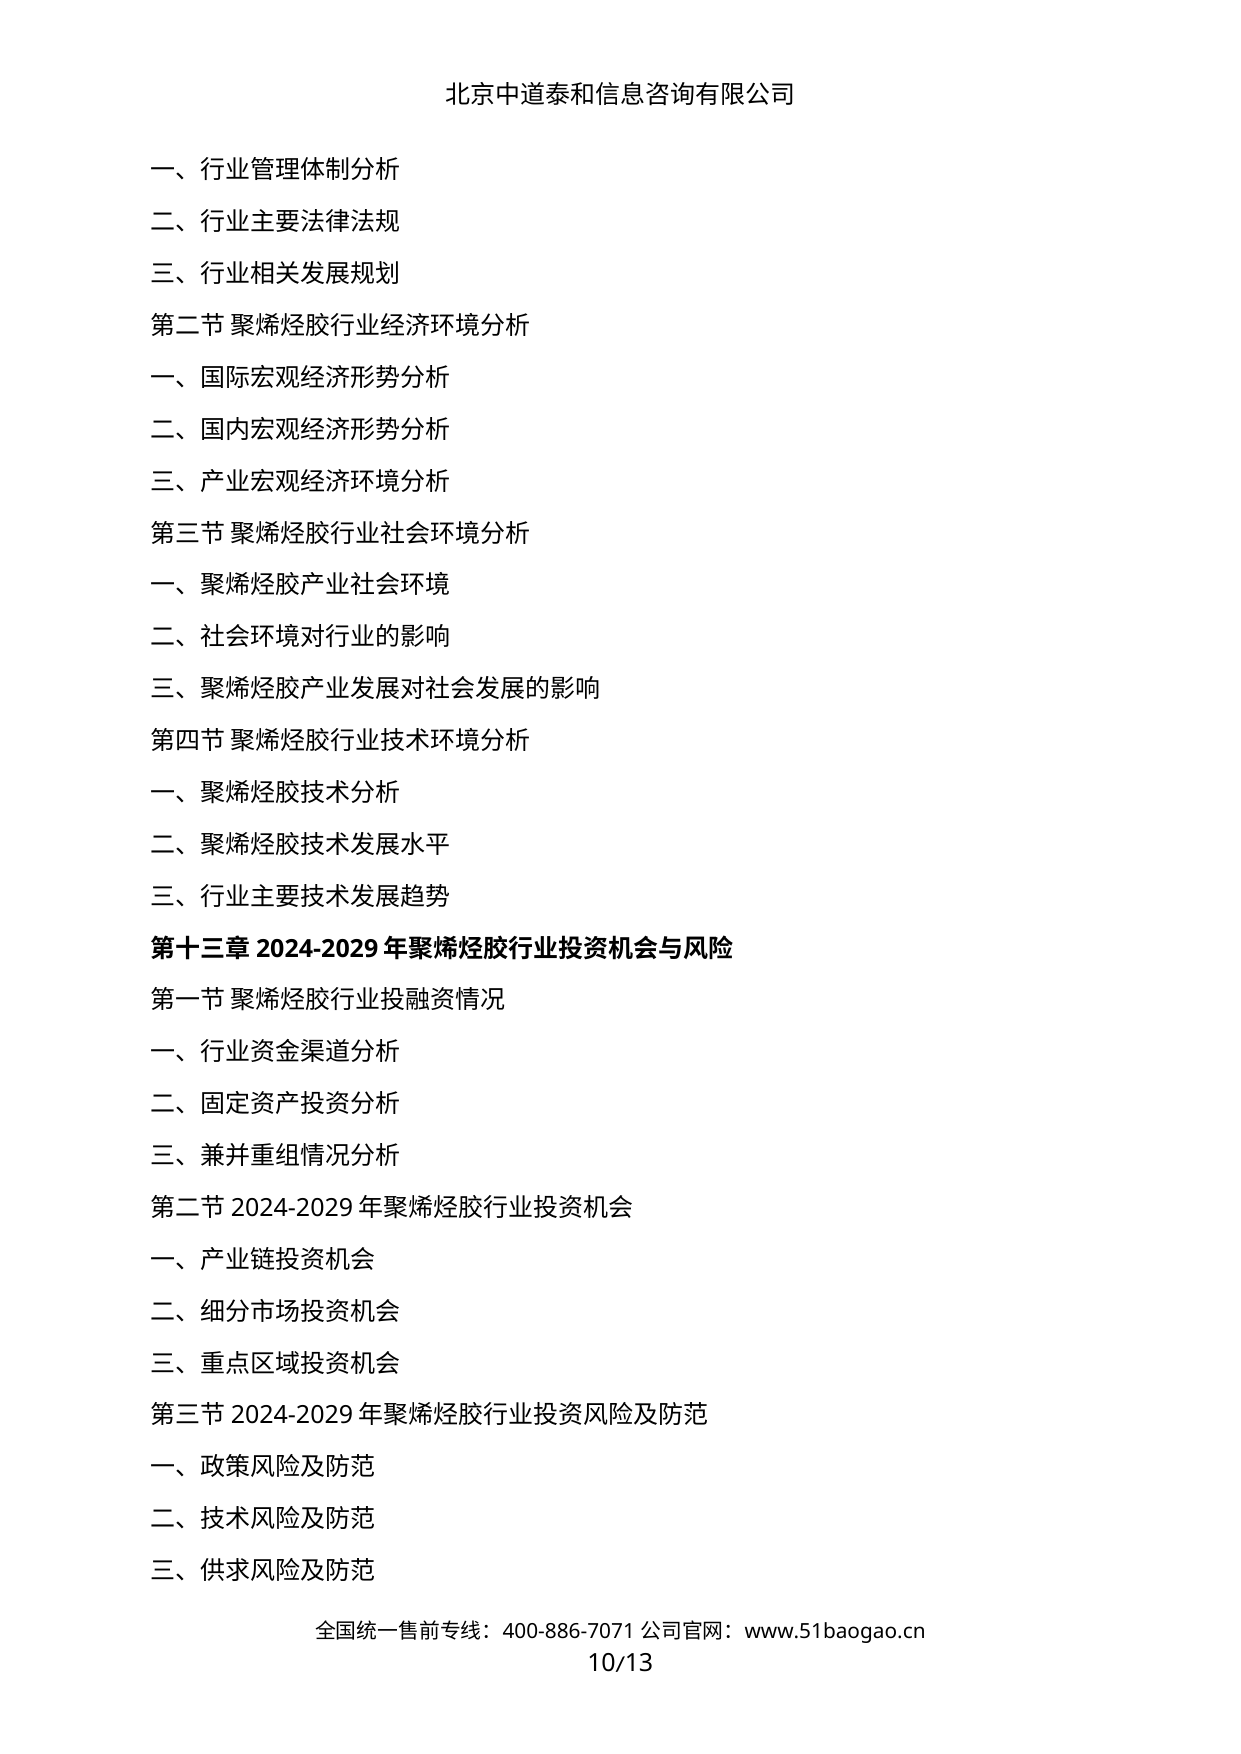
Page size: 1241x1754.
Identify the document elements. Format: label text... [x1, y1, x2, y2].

text 一、产业链投资机会 [150, 1239, 1090, 1276]
text 二、聚烯烃胶技术发展水平 [150, 824, 1090, 861]
text 第一节 聚烯烃胶行业投融资情况 [150, 980, 1090, 1016]
text 三、产业宏观经济环境分析 [150, 461, 1090, 497]
text 二、社会环境对行业的影响 [150, 617, 1090, 653]
text 三、兼并重组情况分析 [150, 1136, 1090, 1172]
text 二、固定资产投资分析 [150, 1084, 1090, 1120]
text 一、行业管理体制分析 [150, 150, 1090, 186]
text 一、政策风险及防范 [150, 1447, 1090, 1483]
text 一、国际宏观经济形势分析 [150, 357, 1090, 394]
text 三、重点区域投资机会 [150, 1343, 1090, 1379]
text 一、聚烯烃胶产业社会环境 [150, 565, 1090, 601]
text 一、聚烯烃胶技术分析 [150, 772, 1090, 809]
text 二、细分市场投资机会 [150, 1291, 1090, 1327]
text 二、国内宏观经济形势分析 [150, 409, 1090, 446]
text 三、供求风险及防范 [150, 1551, 1090, 1587]
text 二、行业主要法律法规 [150, 202, 1090, 238]
text 第十三章 2024-2029年聚烯烃胶行业投资机会与风险 [150, 928, 1090, 964]
text 二、技术风险及防范 [150, 1499, 1090, 1535]
text 三、行业主要技术发展趋势 [150, 876, 1090, 912]
text 第四节 聚烯烃胶行业技术环境分析 [150, 721, 1090, 757]
text 第二节 2024-2029年聚烯烃胶行业投资机会 [150, 1187, 1090, 1224]
text 第二节 聚烯烃胶行业经济环境分析 [150, 306, 1090, 342]
text 三、聚烯烃胶产业发展对社会发展的影响 [150, 669, 1090, 705]
text 第三节 2024-2029年聚烯烃胶行业投资风险及防范 [150, 1395, 1090, 1431]
text 一、行业资金渠道分析 [150, 1032, 1090, 1068]
text 第三节 聚烯烃胶行业社会环境分析 [150, 513, 1090, 549]
text 三、行业相关发展规划 [150, 254, 1090, 290]
